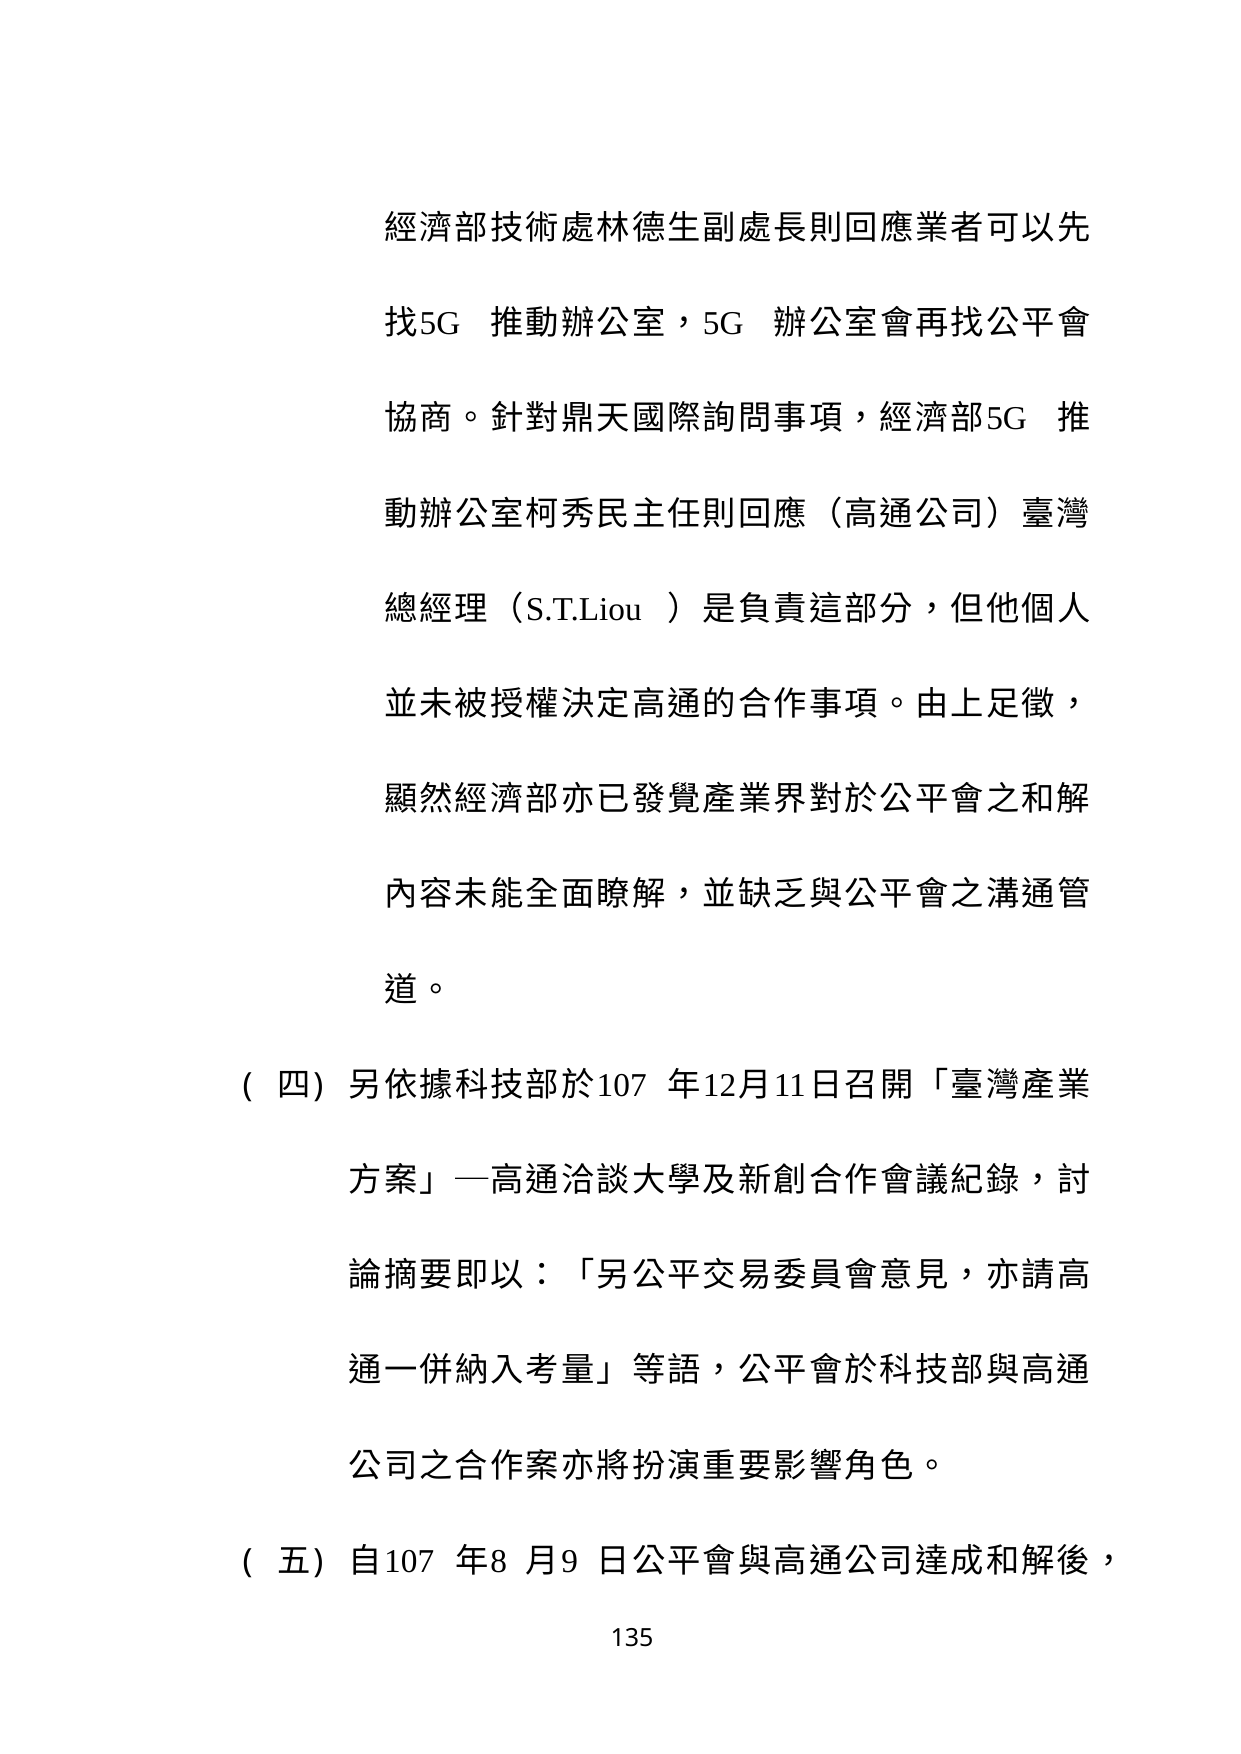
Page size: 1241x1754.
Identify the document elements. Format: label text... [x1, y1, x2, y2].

subtitle 另依據科技部於107年12月11日召開「臺灣產業方案」─高通洽談大學及新創合作會議紀錄，討論摘要即以：「另公平交易委員會意見，亦請高通一併納入考量」等語，公平會於科技部與高通公司之合作案亦將扮演重要影響角色。 [242, 1034, 1092, 1510]
